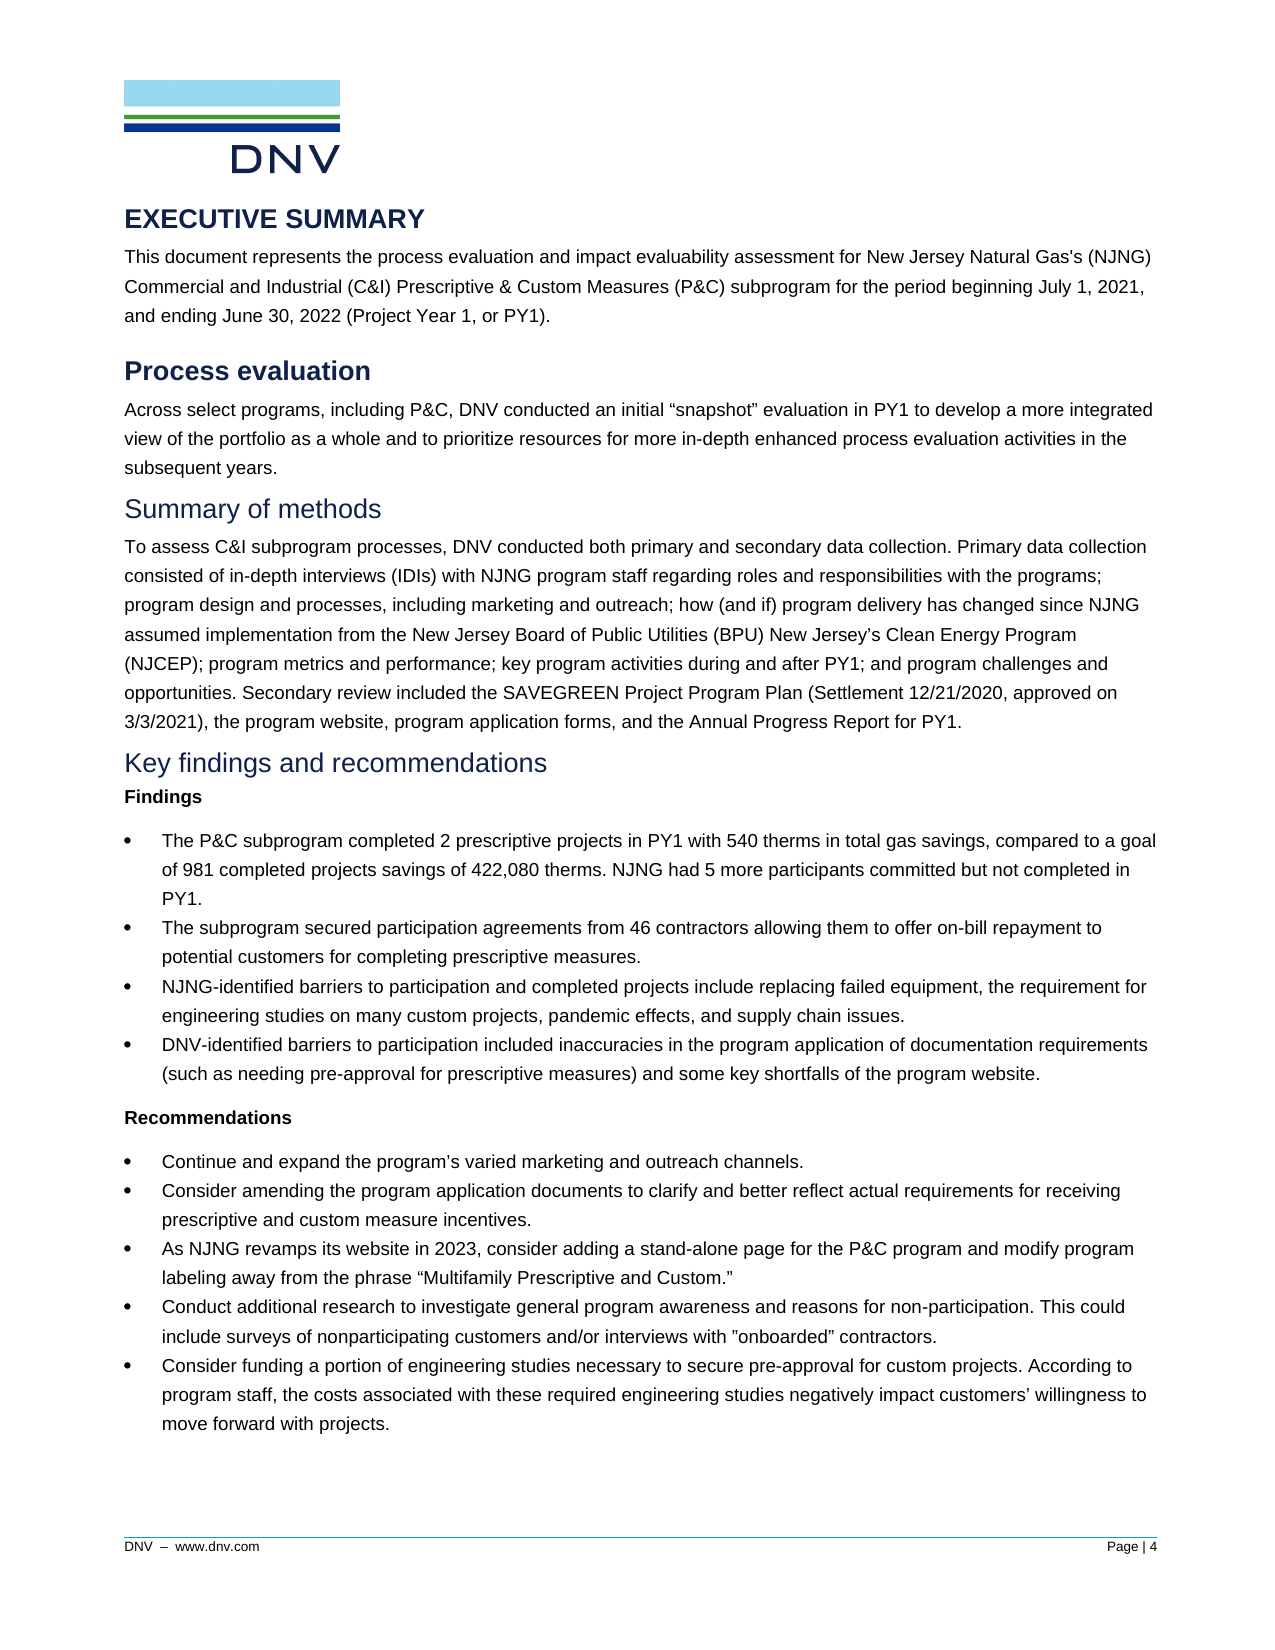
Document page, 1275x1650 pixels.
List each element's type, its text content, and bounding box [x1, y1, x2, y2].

list DNV-identified barriers to participation included inaccuracies in the program application of documentation requirements (such as needing pre-approval for prescriptive measures) and some key shortfalls of the program website. [124, 1026, 1157, 1084]
subtitle Process evaluation [124, 355, 1157, 387]
list Findings [124, 778, 1157, 807]
list As NJNG revamps its website in 2023, consider adding a stand-alone page for the P&C program and modify program labeling away from the phrase “Multifamily Prescriptive and Custom.” [124, 1230, 1157, 1289]
list Consider amending the program application documents to clarify and better reflect actual requirements for receiving prescriptive and custom measure incentives. [124, 1172, 1157, 1230]
list The subprogram secured participation agreements from 46 contractors allowing them to offer on-bill repayment to potential customers for completing prescriptive measures. [124, 909, 1157, 968]
subtitle Executive Summary [124, 203, 1157, 234]
text To assess C&I subprogram processes, DNV conducted both primary and secondary data collection. Primary data collection consisted of in-depth interviews (IDIs) with NJNG program staff regarding roles and responsibilities with the programs; program design and processes, including marketing and outreach; how (and if) program delivery has changed since NJNG assumed implementation from the New Jersey Board of Public Utilities (BPU) New Jersey’s Clean Energy Program (NJCEP); program metrics and performance; key program activities during and after PY1; and program challenges and opportunities. Secondary review included the SAVEGREEN Project Program Plan (Settlement 12/21/2020, approved on 3/3/2021), the program website, program application forms, and the Annual Progress Report for PY1. [124, 528, 1157, 732]
list Recommendations [124, 1099, 1157, 1128]
list Consider funding a portion of engineering studies necessary to secure pre-approval for custom projects. According to program staff, the costs associated with these required engineering studies negatively impact customers’ willingness to move forward with projects. [124, 1347, 1157, 1434]
list Conduct additional research to investigate general program awareness and reasons for non-participation. This could include surveys of nonparticipating customers and/or interviews with ”onboarded” contractors. [124, 1289, 1157, 1347]
subtitle Summary of methods [124, 493, 1157, 524]
list NJNG-identified barriers to participation and completed projects include replacing failed equipment, the requirement for engineering studies on many custom projects, pandemic effects, and supply chain issues. [124, 968, 1157, 1026]
text Across select programs, including P&C, DNV conducted an initial “snapshot” evaluation in PY1 to develop a more integrated view of the portfolio as a whole and to prioritize resources for more in-depth enhanced process evaluation activities in the subsequent years. [124, 391, 1157, 478]
text This document represents the process evaluation and impact evaluability assessment for New Jersey Natural Gas's (NJNG) Commercial and Industrial (C&I) Prescriptive & Custom Measures (P&C) subprogram for the period beginning July 1, 2021, and ending June 30, 2022 (Project Year 1, or PY1). [124, 239, 1157, 326]
picture [124, 80, 367, 201]
list Continue and expand the program’s varied marketing and outreach channels. [124, 1143, 1157, 1172]
subtitle Key findings and recommendations [124, 747, 1157, 778]
list The P&C subprogram completed 2 prescriptive projects in PY1 with 540 therms in total gas savings, compared to a goal of 981 completed projects savings of 422,080 therms. NJNG had 5 more participants committed but not completed in PY1. [124, 822, 1157, 909]
